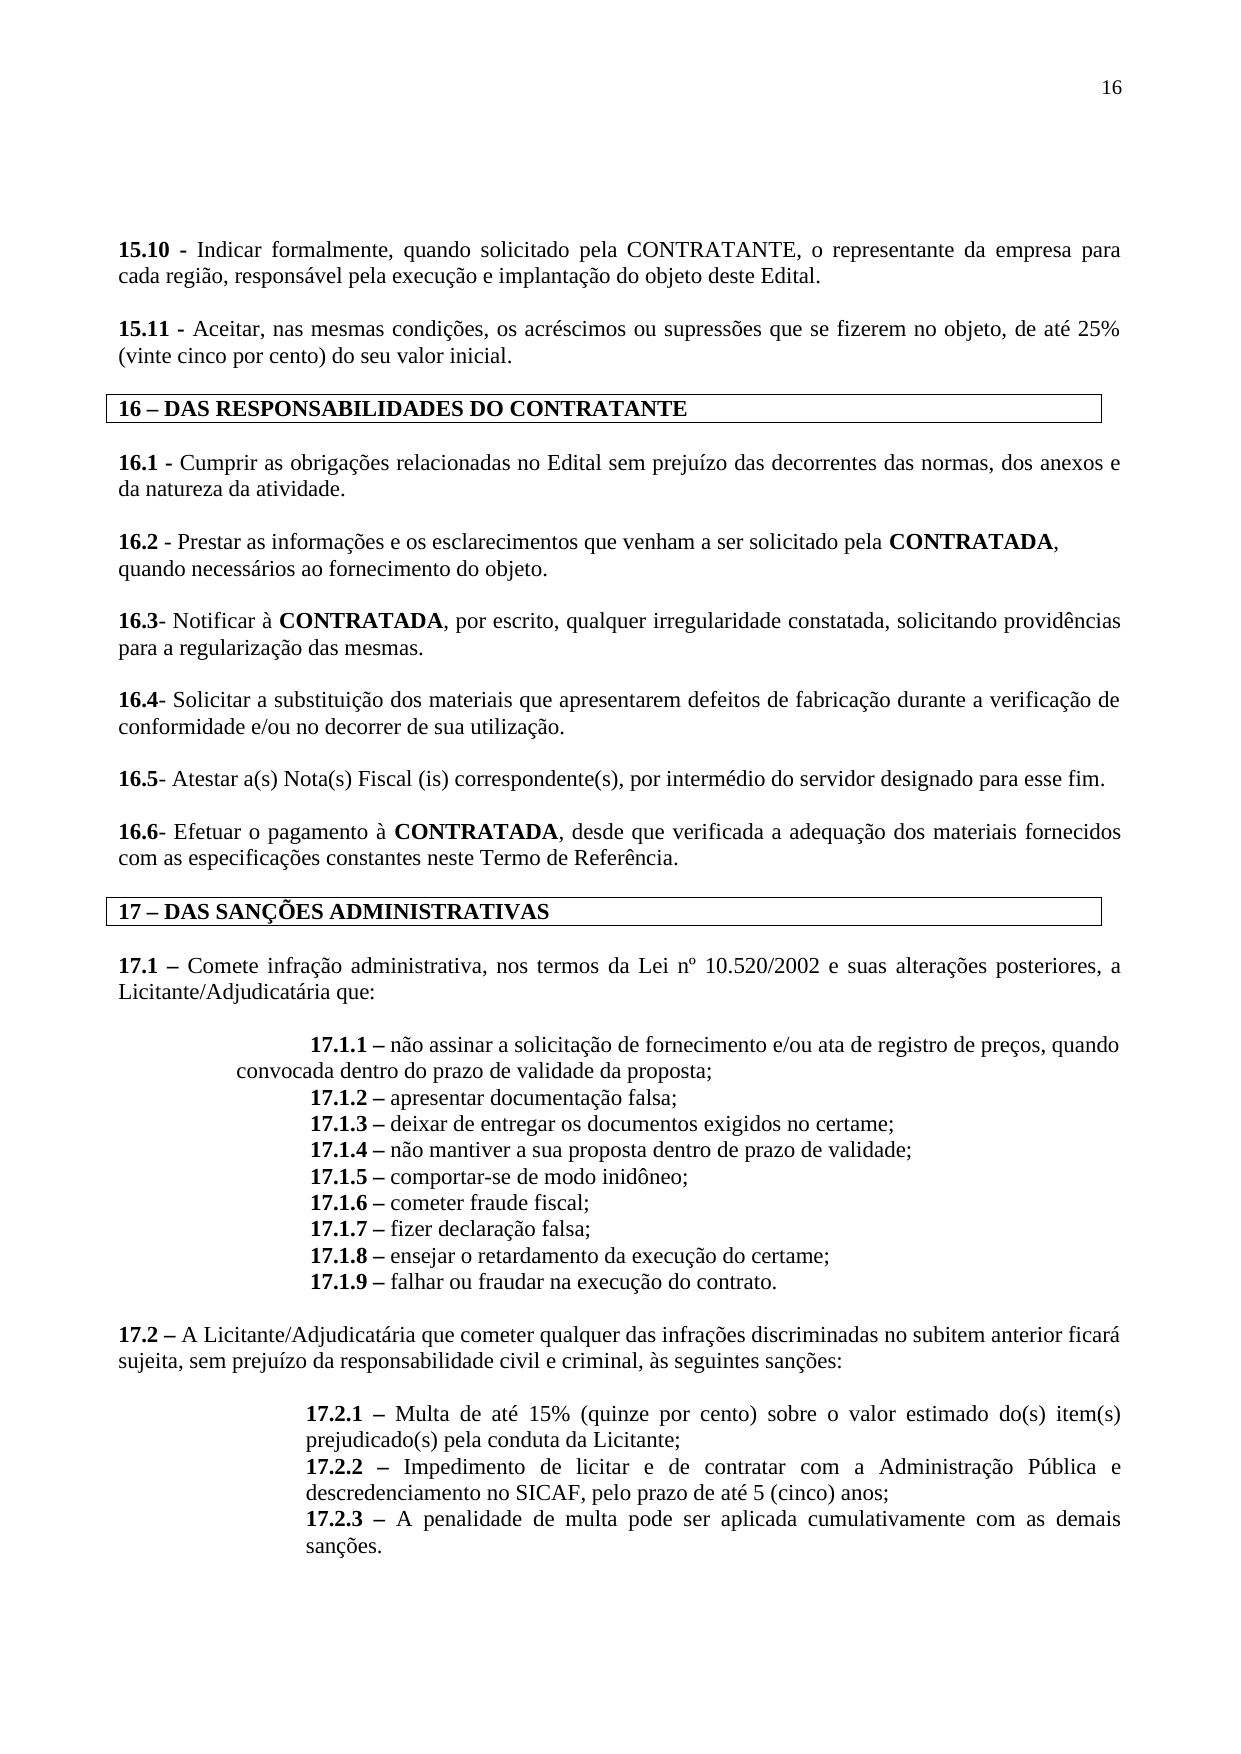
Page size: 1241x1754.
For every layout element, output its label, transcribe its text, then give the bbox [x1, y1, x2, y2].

text 17.1.6 – cometer fraude fiscal; [236, 1189, 1122, 1216]
text 17.1.7 – fizer declaração falsa; [236, 1216, 1122, 1242]
text 17.2 – A Licitante/Adjudicatária que cometer qualquer das infrações discriminadas no subitem anterior ficará sujeita, sem prejuízo da responsabilidade civil e criminal, às seguintes sanções: [118, 1321, 1122, 1374]
text 16.1 - Cumprir as obrigações relacionadas no Edital sem prejuízo das decorrentes das normas, dos anexos e da natureza da atividade. [118, 449, 1122, 502]
text 17.1.8 – ensejar o retardamento da execução do certame; [236, 1242, 1122, 1268]
text 16.5- Atestar a(s) Nota(s) Fiscal (is) correspondente(s), por intermédio do servidor designado para esse fim. [118, 765, 1122, 792]
text 16.6- Efetuar o pagamento à CONTRATADA, desde que verificada a adequação dos materiais fornecidos com as especificações constantes neste Termo de Referência. [118, 818, 1122, 871]
text 17.1 – Comete infração administrativa, nos termos da Lei nº 10.520/2002 e suas alterações posteriores, a Licitante/Adjudicatária que: [118, 952, 1122, 1005]
text 17.2.1 – Multa de até 15% (quinze por cento) sobre o valor estimado do(s) item(s) prejudicado(s) pela conduta da Licitante; [306, 1400, 1122, 1453]
text 17.1.9 – falhar ou fraudar na execução do contrato. [236, 1268, 1122, 1294]
text 17.2.2 – Impedimento de licitar e de contratar com a Administração Pública e descredenciamento no SICAF, pelo prazo de até 5 (cinco) anos; [306, 1453, 1122, 1505]
text 16.3- Notificar à CONTRATADA, por escrito, qualquer irregularidade constatada, solicitando providências para a regularização das mesmas. [118, 607, 1122, 660]
text 17.2.3 – A penalidade de multa pode ser aplicada cumulativamente com as demais sanções. [306, 1505, 1122, 1558]
text 17.1.1 – não assinar a solicitação de fornecimento e/ou ata de registro de preços, quando convocada dentro do prazo de validade da proposta; [236, 1031, 1122, 1084]
text 15.10 - Indicar formalmente, quando solicitado pela CONTRATANTE, o representante da empresa para cada região, responsável pela execução e implantação do objeto deste Edital. [118, 236, 1122, 289]
text 15.11 - Aceitar, nas mesmas condições, os acréscimos ou supressões que se fizerem no objeto, de até 25% (vinte cinco por cento) do seu valor inicial. [118, 315, 1122, 368]
text 17.1.5 – comportar-se de modo inidôneo; [236, 1163, 1122, 1189]
text 17.1.3 – deixar de entregar os documentos exigidos no certame; [236, 1110, 1122, 1136]
table_header 17 – DAS SANÇÕES ADMINISTRATIVAS [107, 898, 1101, 924]
text 17.1.2 – apresentar documentação falsa; [236, 1084, 1122, 1110]
table_header 16 – DAS RESPONSABILIDADES DO CONTRATANTE [107, 395, 1101, 422]
text 16.2 - Prestar as informações e os esclarecimentos que venham a ser solicitado pela CONTRATADA, quando necessários ao fornecimento do objeto. [118, 528, 1122, 581]
text 17.1.4 – não mantiver a sua proposta dentro de prazo de validade; [236, 1136, 1122, 1163]
text 16.4- Solicitar a substituição dos materiais que apresentarem defeitos de fabricação durante a verificação de conformidade e/ou no decorrer de sua utilização. [118, 686, 1122, 739]
